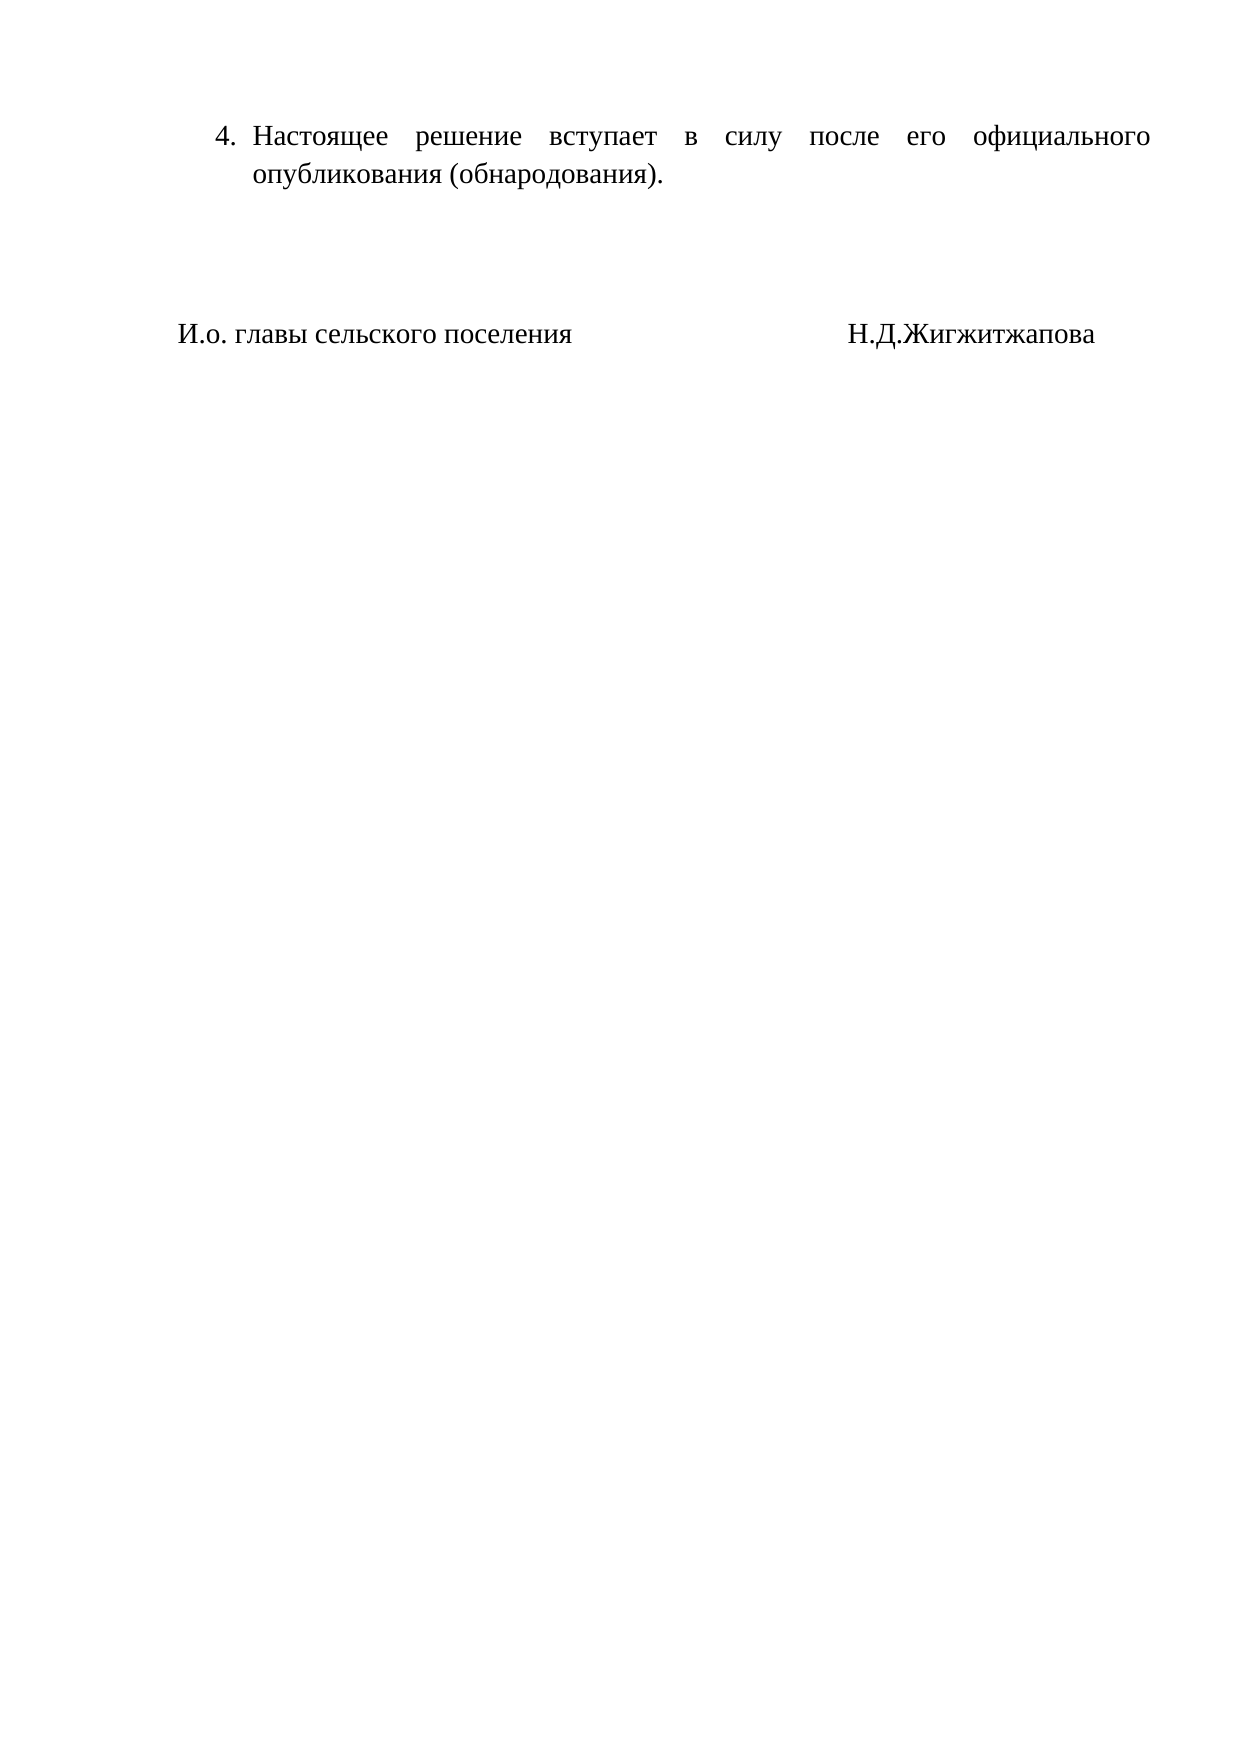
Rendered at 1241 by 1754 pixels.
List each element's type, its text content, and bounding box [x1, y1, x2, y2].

text И.о. главы сельского поселения Н.Д.Жигжитжапова [177, 317, 1152, 350]
list Настоящее решение вступает в силу после его официального опубликования (обнародования). [215, 118, 1152, 190]
